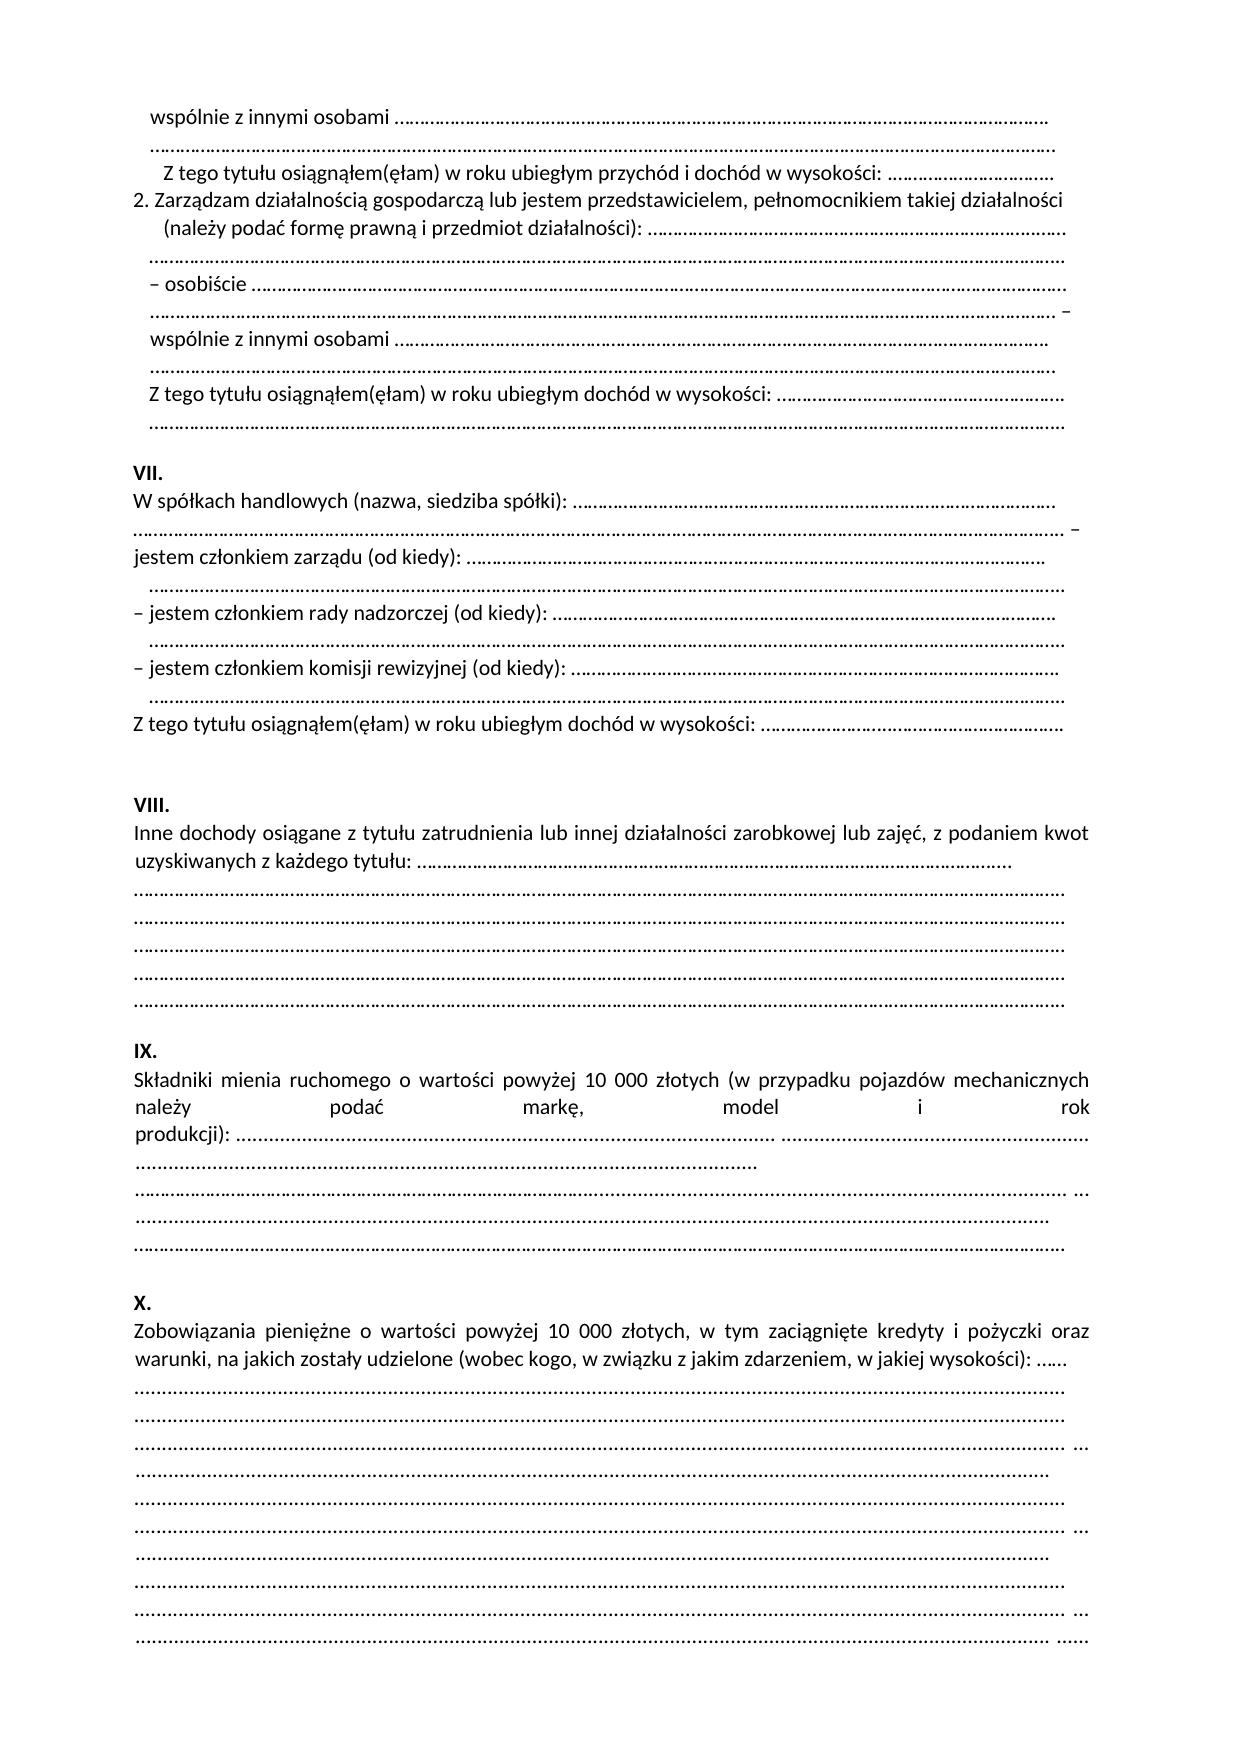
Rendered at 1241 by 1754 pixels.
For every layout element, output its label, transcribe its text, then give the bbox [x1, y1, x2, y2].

text ……………………………………………………………………………………………………………………………………………………………….. [149, 627, 1102, 653]
text ......................................................................................................................................................................... ......................................................................................................................................................................... [134, 1512, 1091, 1566]
text Z tego tytułu osiągnąłem(ęłam) w roku ubiegłym przychód i dochód w wysokości: .………………………….. [163, 159, 1102, 185]
text ……………………………………………………………………………………………………………………………………………………………….. [149, 682, 1102, 709]
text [134, 1595, 1091, 1649]
text 2. Zarządzam działalnością gospodarczą lub jestem przedstawicielem, pełnomocnikiem takiej działalności [133, 187, 1102, 213]
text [149, 103, 1102, 157]
text IX. [134, 1037, 1134, 1064]
text ………………………………………………………………………………………………………………………………………………………………….. [134, 931, 1091, 957]
text ……………………………………………………………………………………………………………………………………………………………….. [149, 242, 1102, 269]
list jestem członkiem rady nadzorczej (od kiedy): ………………………………………………………………………………………. [133, 599, 1102, 625]
text ………………………………………………………………………………………………………………………………………………………………….. [134, 987, 1091, 1013]
text ………………………………………………………………………………………………………………………………………………………………….. – jestem członkiem zarządu (od kiedy): ……………………………………………………………………………………………………. [133, 515, 1102, 569]
text W spółkach handlowych (nazwa, siedziba spółki): …………………………………………………………………………………… [133, 487, 1102, 514]
text Z tego tytułu osiągnąłem(ęłam) w roku ubiegłym dochód w wysokości: ……………………………………..…………. [149, 380, 1102, 407]
text Składniki mienia ruchomego o wartości powyżej 10 000 złotych (w przypadku pojazdów mechanicznych należy podać markę, model i rok produkcji): .................................................................................................. ......................................................................................................................................................................... ………………………………………………………………………………....................................................................................... ......................................................................................................................................................................... [134, 1066, 1091, 1229]
text ……………………………………………………………………………………………………………………………………………………………….. [149, 571, 1102, 597]
text (należy podać formę prawną i przedmiot działalności): …………………………………………………………………..…… [163, 214, 1102, 241]
text ......................................................................................................................................................................... ......................................................................................................................................................................... [134, 1429, 1091, 1483]
text VIII. [134, 791, 1134, 817]
text ………………………………………………………………………………………………………………………………………………………………….. [134, 875, 1091, 902]
text ………………………………………………………………………………………………………………………………………………………………….. [134, 959, 1091, 985]
text ………………………………………………………………………………………………………………………………………………………………….. [134, 903, 1091, 929]
text Z tego tytułu osiągnąłem(ęłam) w roku ubiegłym dochód w wysokości: ……………………..……………………………. [133, 710, 1102, 737]
text Inne dochody osiągane z tytułu zatrudnienia lub innej działalności zarobkowej lub zajęć, z podaniem kwot uzyskiwanych z każdego tytułu: …………………………………………………………………………………………………….... [134, 819, 1091, 874]
list jestem członkiem komisji rewizyjnej (od kiedy): ……………………………………………………………………………………. [133, 654, 1102, 681]
text X. [134, 1289, 1134, 1315]
text ……………………………………………………………………………………………………………………………………………………………….. [149, 408, 1102, 435]
text Zobowiązania pieniężne o wartości powyżej 10 000 złotych, w tym zaciągnięte kredyty i pożyczki oraz warunki, na jakich zostały udzielone (wobec kogo, w związku z jakim zdarzeniem, w jakiej wysokości): …… [134, 1317, 1091, 1372]
text ………………………………………………………………………………………………………………………………………………………………….. [134, 1231, 1091, 1257]
text VII. [133, 459, 1134, 485]
